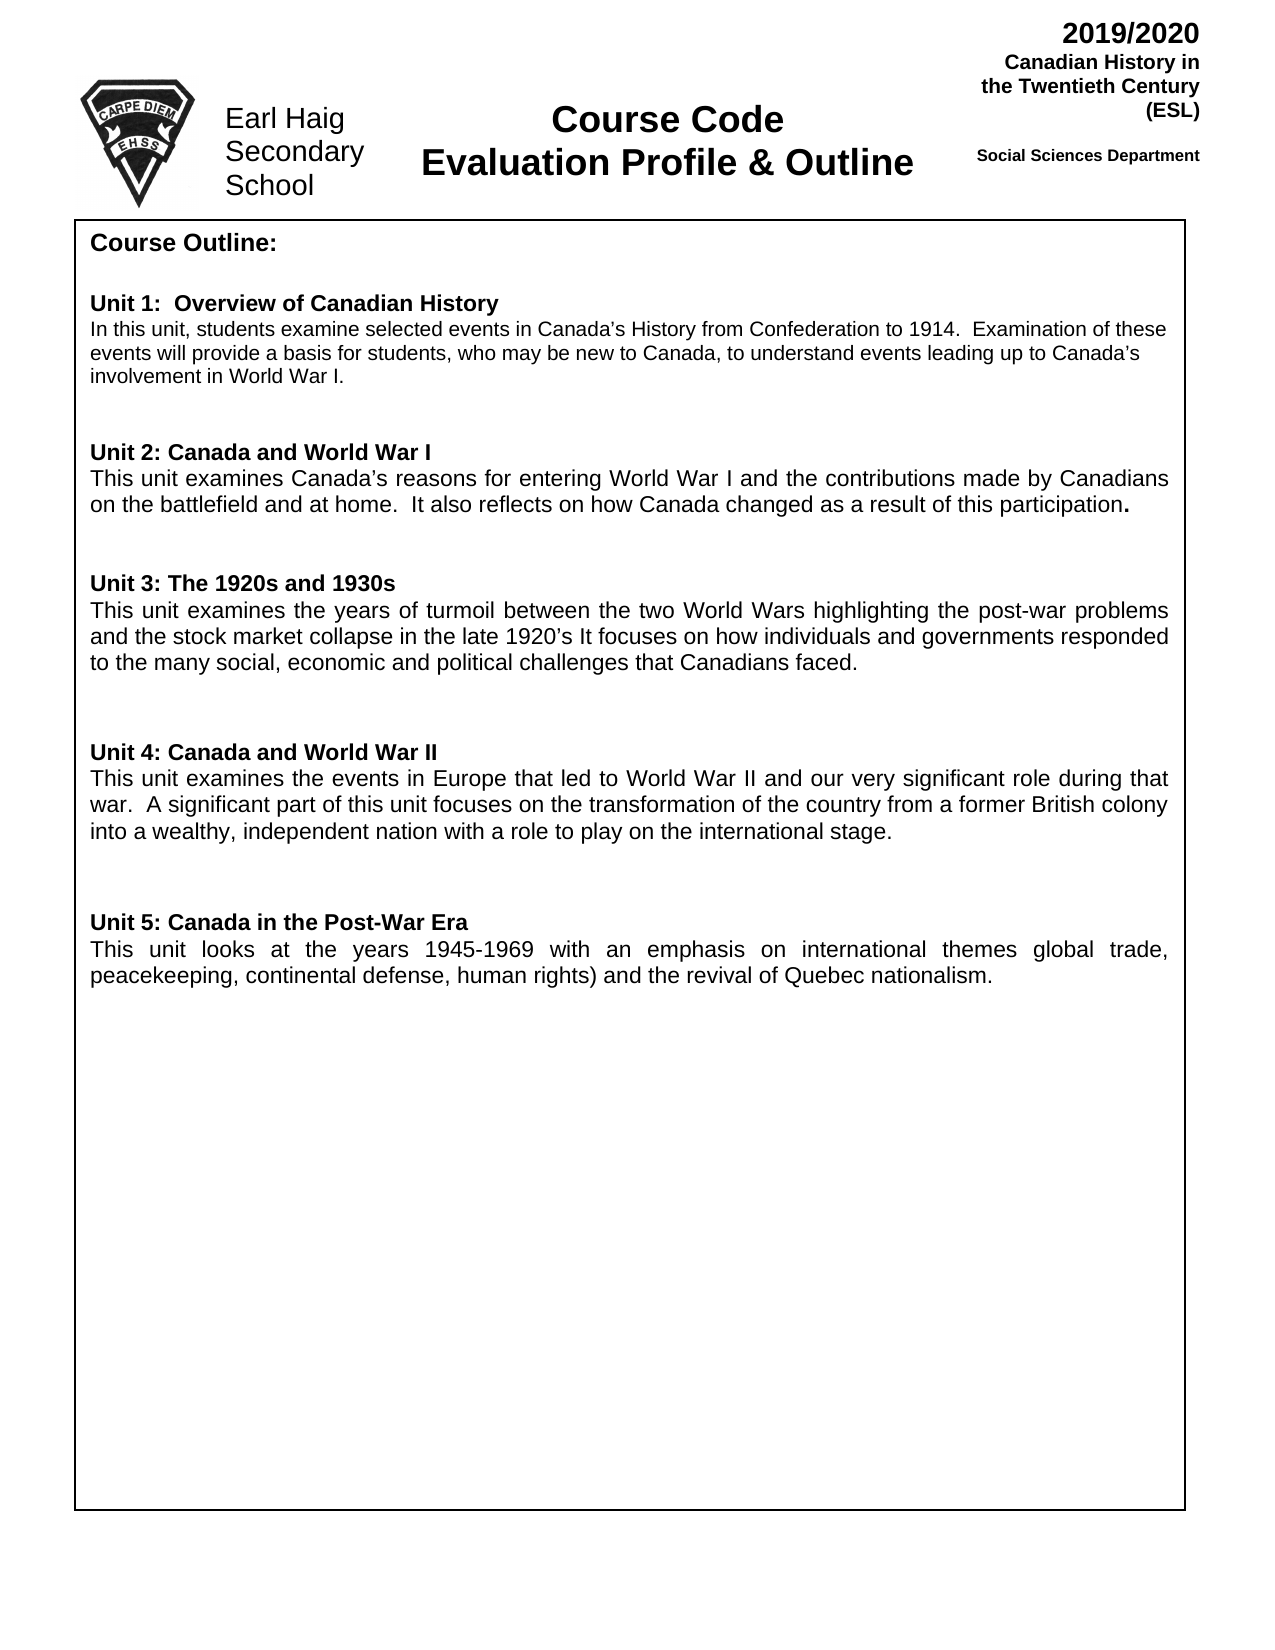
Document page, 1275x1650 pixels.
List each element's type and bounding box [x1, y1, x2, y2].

picture [75, 75, 199, 211]
